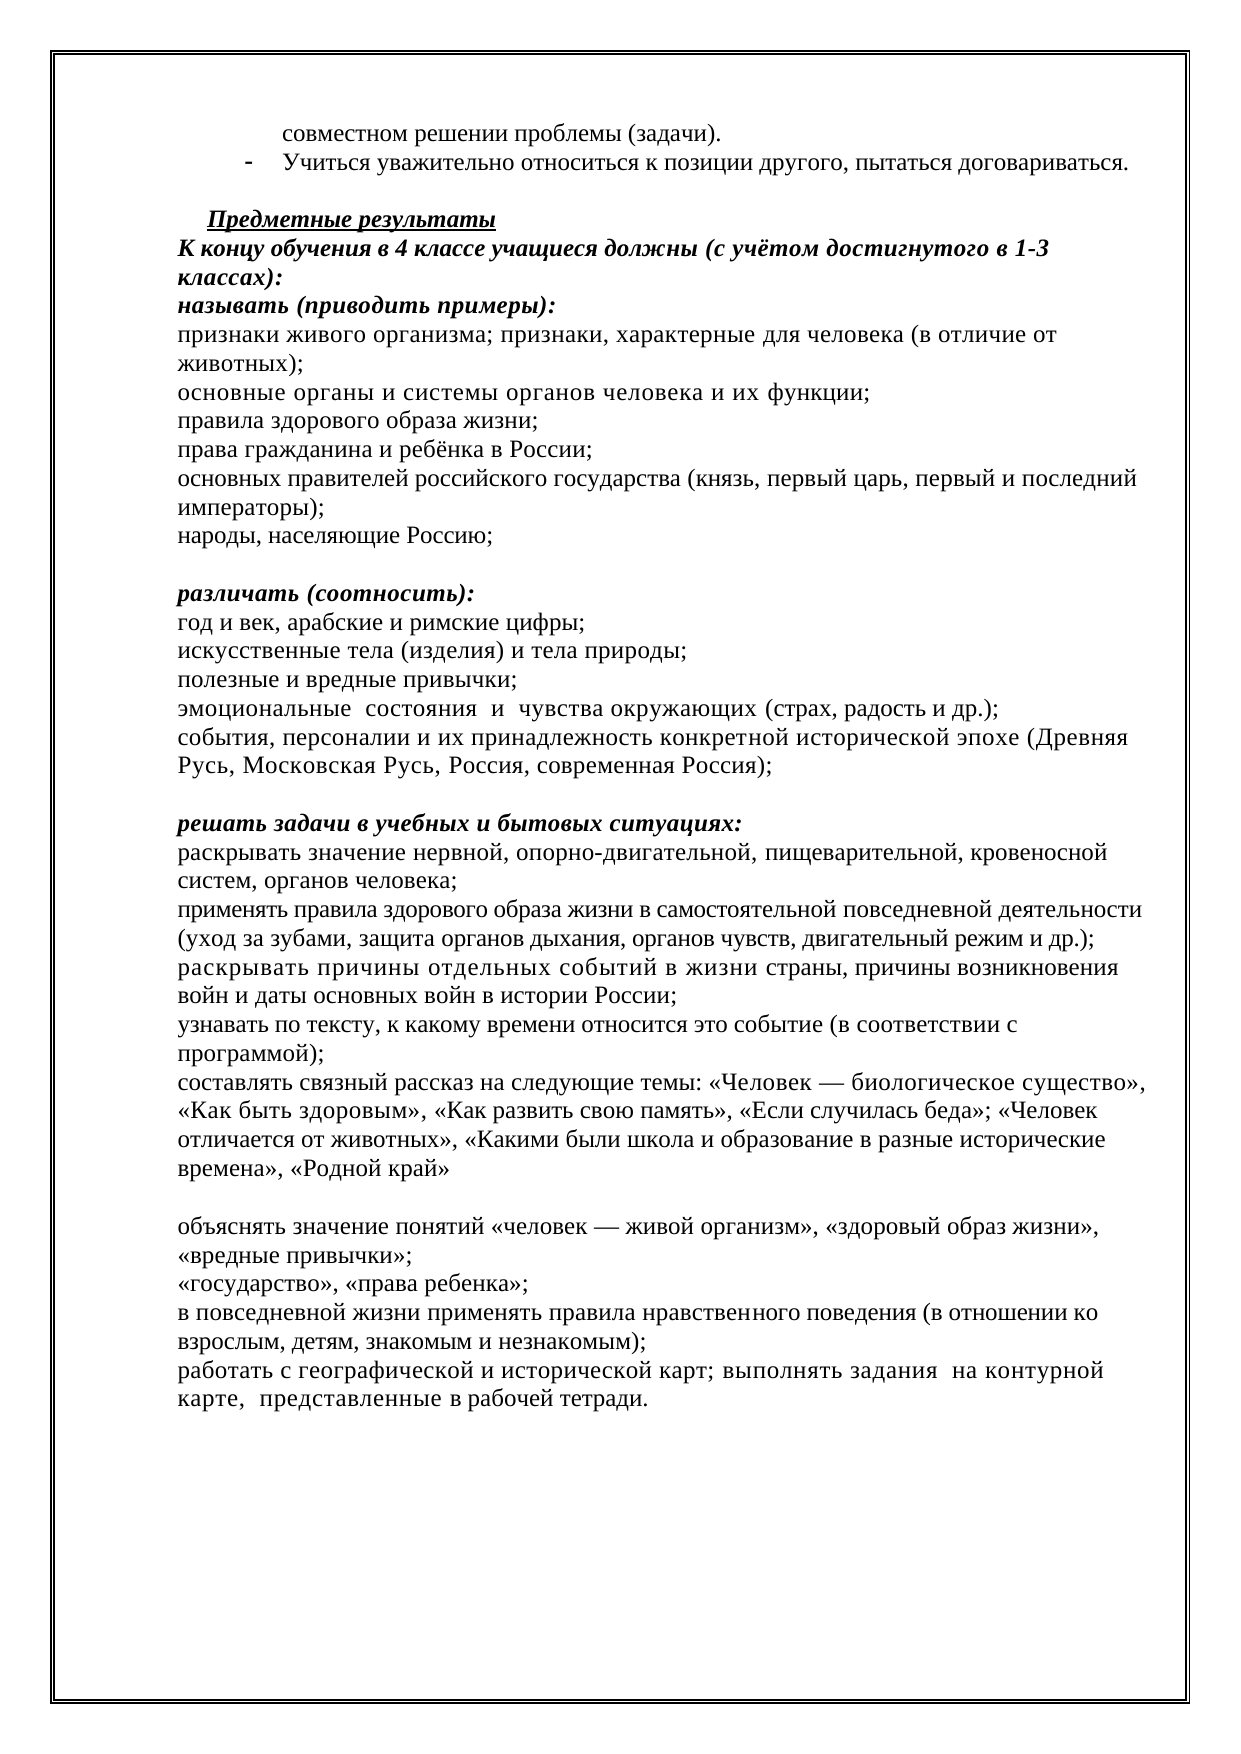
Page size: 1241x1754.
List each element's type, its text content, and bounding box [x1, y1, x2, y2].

text называть (приводить примеры): [177, 291, 1152, 319]
text полезные и вредные привычки; [177, 664, 1152, 693]
text объяснять значение понятий «человек — живой организм», «здоровый образ жизни», «вредные привычки»; «государство», «права ребенка»; в повседневной жизни применять правила нравственного поведения (в отношении ко взрослым, детям, знакомым и незнакомым); работать с географической и исторической карт; выполнять задания на контурной карте, представленные в рабочей тетради. [177, 1211, 1152, 1412]
text признаки живого организма; признаки, характерные для человека (в отличие от животных); основные органы и системы органов человека и их функции; правила здорового образа жизни; [177, 319, 1152, 434]
text год и век, арабские и римские цифры; [177, 607, 1152, 636]
text права гражданина и ребёнка в России; [177, 434, 1152, 463]
text эмоциональные состояния и чувства окружающих (страх, радость и др.); события, персоналии и их принадлежность конкретной исторической эпохе (Древняя Русь, Московская Русь, Россия, современная Россия); [177, 693, 1152, 808]
text различать (соотносить): [177, 578, 1152, 607]
text раскрывать значение нервной, опорно-двигательной, пищеварительной, кровеносной систем, органов человека; применять правила здорового образа жизни в самостоятельной повседневной деятельности (уход за зубами, защита органов дыхания, органов чувств, двигательный режим и др.); раскрывать причины отдельных событий в жизни страны, причины возникновения войн и даты основных войн в истории России; узнавать по тексту, к какому времени относится это событие (в соответствии с программой); составлять связный рассказ на следующие темы: «Человек — биологическое существо», «Как быть здоровым», «Как развить свою память», «Если случилась беда»; «Человек отличается от животных», «Какими были школа и образование в разные исторические времена», «Родной край» [177, 837, 1152, 1182]
text К концу обучения в 4 классе учащиеся должны (с учётом достигнутого в 1-3 классах): [177, 233, 1152, 291]
text решать задачи в учебных и бытовых ситуациях: [177, 808, 1152, 837]
text основных правителей российского государства (князь, первый царь, первый и последний императоры); народы, населяющие Россию; [177, 463, 1152, 578]
list Учиться уважительно относиться к позиции другого, пытаться договариваться. [244, 147, 1152, 176]
text Предметные результаты [177, 204, 1152, 233]
text искусственные тела (изделия) и тела природы; [177, 636, 1152, 664]
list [244, 118, 1152, 147]
